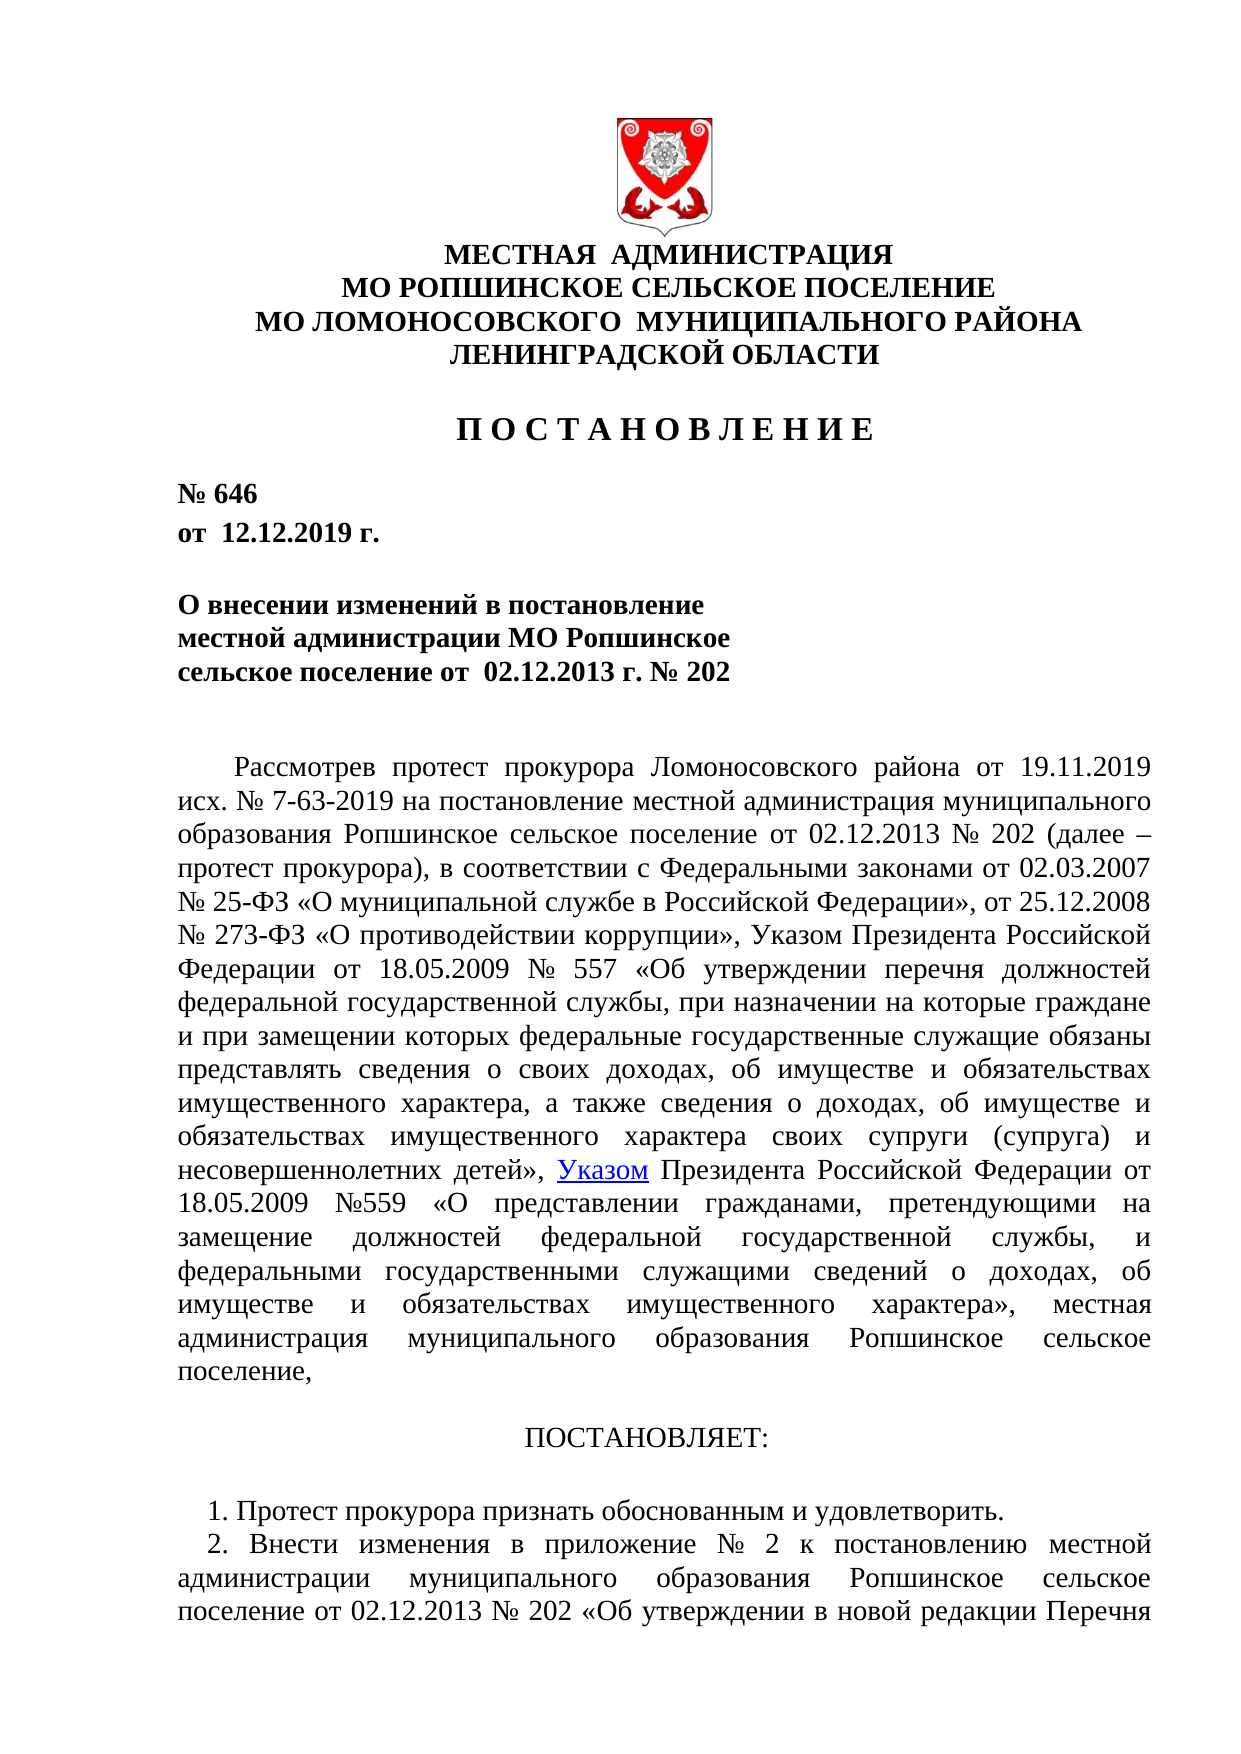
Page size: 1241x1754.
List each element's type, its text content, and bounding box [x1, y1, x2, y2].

subtitle МО РОПШИНСКОЕ СЕЛЬСКОЕ ПОСЕЛЕНИЕ [140, 270, 1198, 304]
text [177, 1526, 1152, 1627]
text ПОСТАНОВЛЯЕТ: [177, 1421, 1117, 1454]
subtitle ЛЕНИНГРАДСКОЙ ОБЛАСТИ [177, 337, 1152, 371]
text сельское поселение от 02.12.2013 г. № 202 [177, 654, 1152, 688]
picture [604, 118, 725, 237]
text № 646 [177, 476, 1152, 510]
subtitle МЕСТНАЯ АДМИНИСТРАЦИЯ [140, 237, 1198, 270]
text Рассмотрев протест прокурора Ломоносовского района от 19.11.2019 исх. № 7-63-2019 на постановление местной администрация муниципального образования Ропшинское сельское поселение от 02.12.2013 № 202 (далее – протест прокурора), в соответствии с Федеральными законами от 02.03.2007 № 25-ФЗ «О муниципальной службе в Российской Федерации», от 25.12.2008 № 273-ФЗ «О противодействии коррупции», Указом Президента Российской Федерации от 18.05.2009 № 557 «Об утверждении перечня должностей федеральной государственной службы, при назначении на которые граждане и при замещении которых федеральные государственные служащие обязаны представлять сведения о своих доходах, об имуществе и обязательствах имущественного характера, а также сведения о доходах, об имуществе и обязательствах имущественного характера своих супруги (супруга) и несовершеннолетних детей», Указом Президента Российской Федерации от 18.05.2009 №559 «О представлении гражданами, претендующими на замещение должностей федеральной государственной службы, и федеральными государственными служащими сведений о доходах, об имуществе и обязательствах имущественного характера», местная администрация муниципального образования Ропшинское сельское поселение, [177, 749, 1152, 1387]
text 1. Протест прокурора признать обоснованным и удовлетворить. [177, 1493, 1152, 1526]
title П О С Т А Н О В Л Е Н И Е [177, 409, 1152, 448]
text местной администрации МО Ропшинское [177, 621, 1152, 654]
subtitle МО ЛОМОНОСОВСКОГО МУНИЦИПАЛЬНОГО РАЙОНА [140, 304, 1198, 337]
text от 12.12.2019 г. [177, 515, 1152, 548]
text О внесении изменений в постановление [177, 587, 1152, 621]
